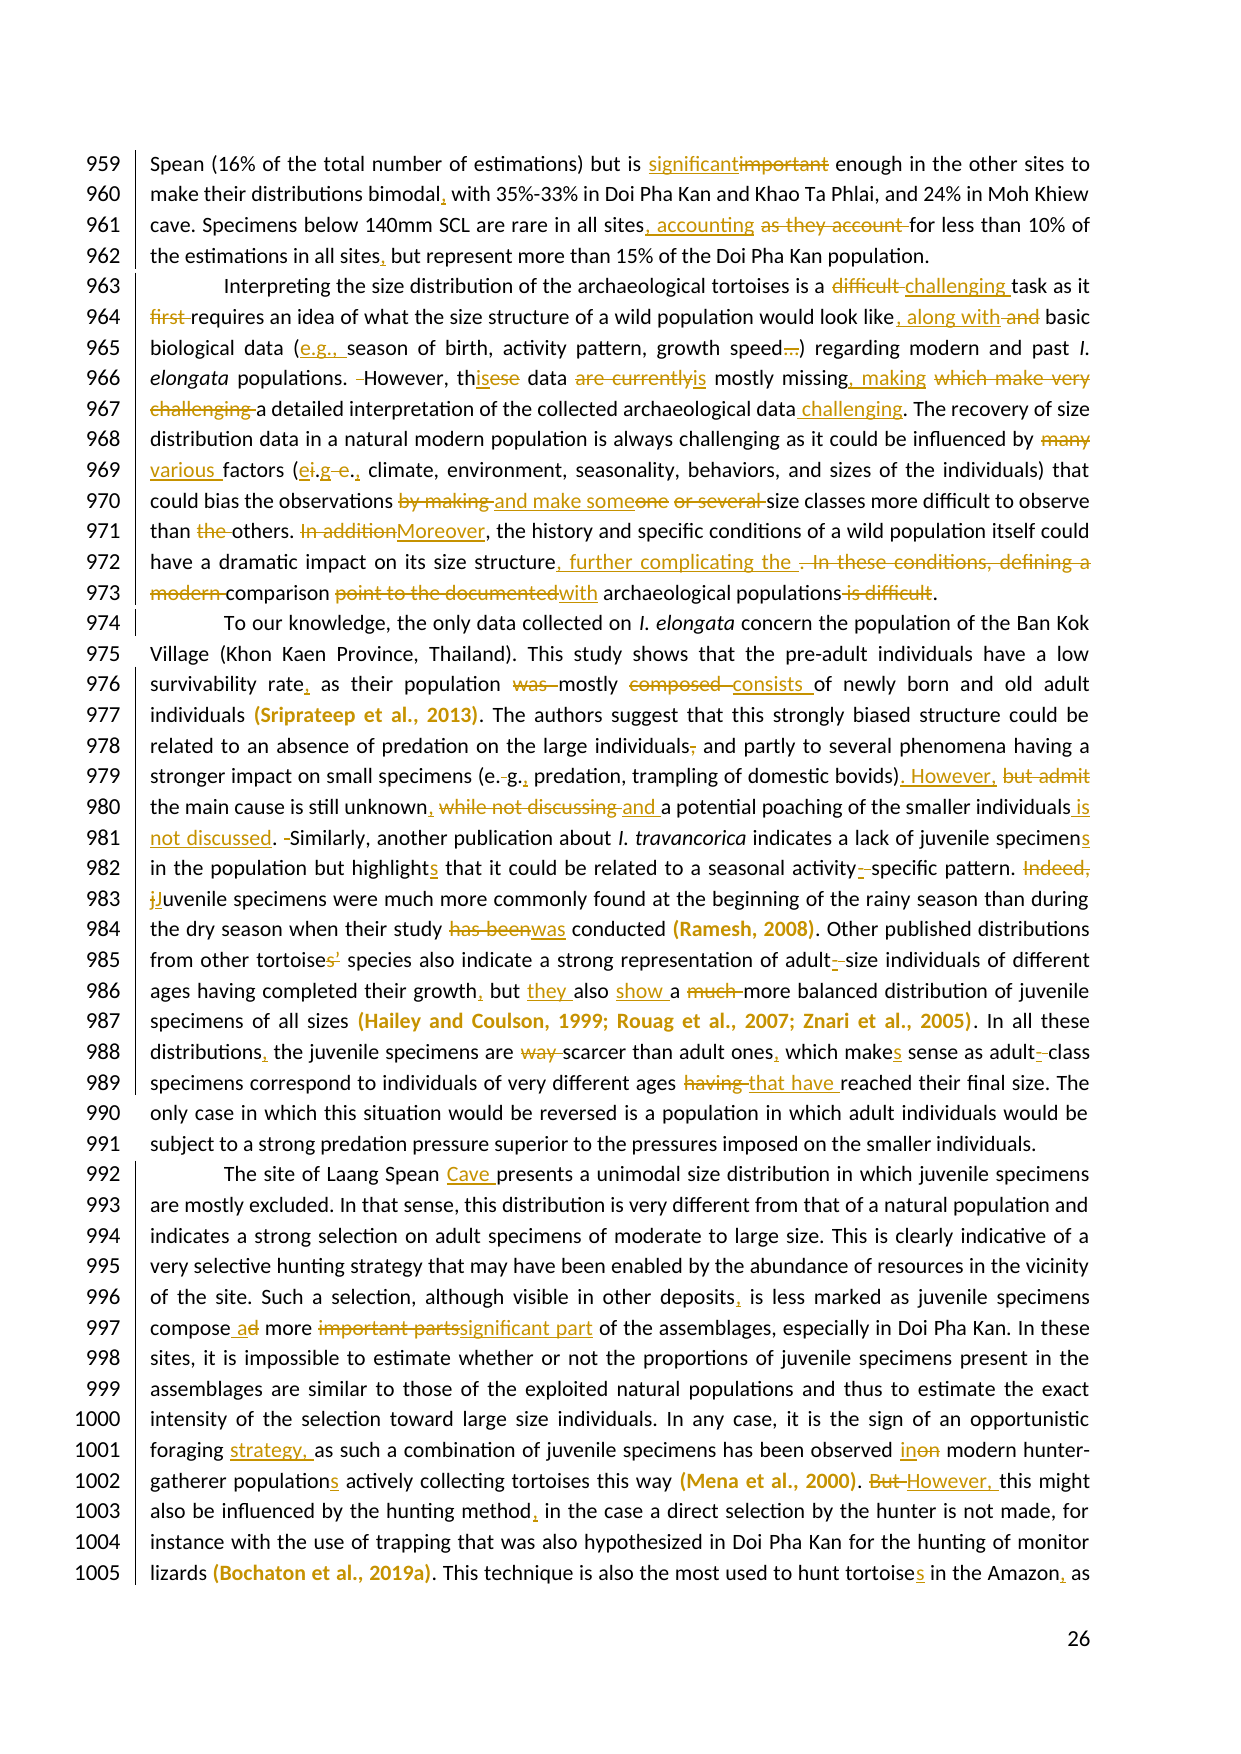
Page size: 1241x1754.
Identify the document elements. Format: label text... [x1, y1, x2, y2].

text Interpreting the size distribution of the archaeological tortoises is a task as it requires an idea of what the size structure of a wild population would look like basic biological data (season of birth, activity pattern, growth speed) regarding modern and past I. elongata populations. However, th data mostly missing a detailed interpretation of the collected archaeological data. The recovery of size distribution data in a natural modern population is always challenging as it could be influenced by factors (.. climate, environment, seasonality, behaviors, and sizes of the individuals) that could bias the observations size classes more difficult to observe than others. , the history and specific conditions of a wild population itself could have a dramatic impact on its size structurecomparison archaeological populations. [150, 272, 1090, 605]
text To our knowledge, the only data collected on I. elongata concern the population of the Ban Kok Village (Khon Kaen Province, Thailand). This study shows that the pre-adult individuals have a low survivability rate as their population mostly of newly born and old adult individuals (Sriprateep et al., 2013). The authors suggest that this strongly biased structure could be related to an absence of predation on the large individuals and partly to several phenomena having a stronger impact on small specimens (e.g. predation, trampling of domestic bovids) the main cause is still unknown a potential poaching of the smaller individuals. Similarly, another publication about I. travancorica indicates a lack of juvenile specimen in the population but highlight that it could be related to a seasonal activityspecific pattern. uvenile specimens were much more commonly found at the beginning of the rainy season than during the dry season when their study conducted (Ramesh, 2008). Other published distributions from other tortoise species also indicate a strong representation of adultsize individuals of different ages having completed their growth but also a more balanced distribution of juvenile specimens of all sizes (Hailey and Coulson, 1999; Rouag et al., 2007; Znari et al., 2005). In all these distributions the juvenile specimens are scarcer than adult ones which make sense as adultclass specimens correspond to individuals of very different ages reached their final size. The only case in which this situation would be reversed is a population in which adult individuals would be subject to a strong predation pressure superior to the pressures imposed on the smaller individuals. [150, 609, 1090, 1157]
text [150, 1161, 1090, 1585]
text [150, 150, 1090, 268]
